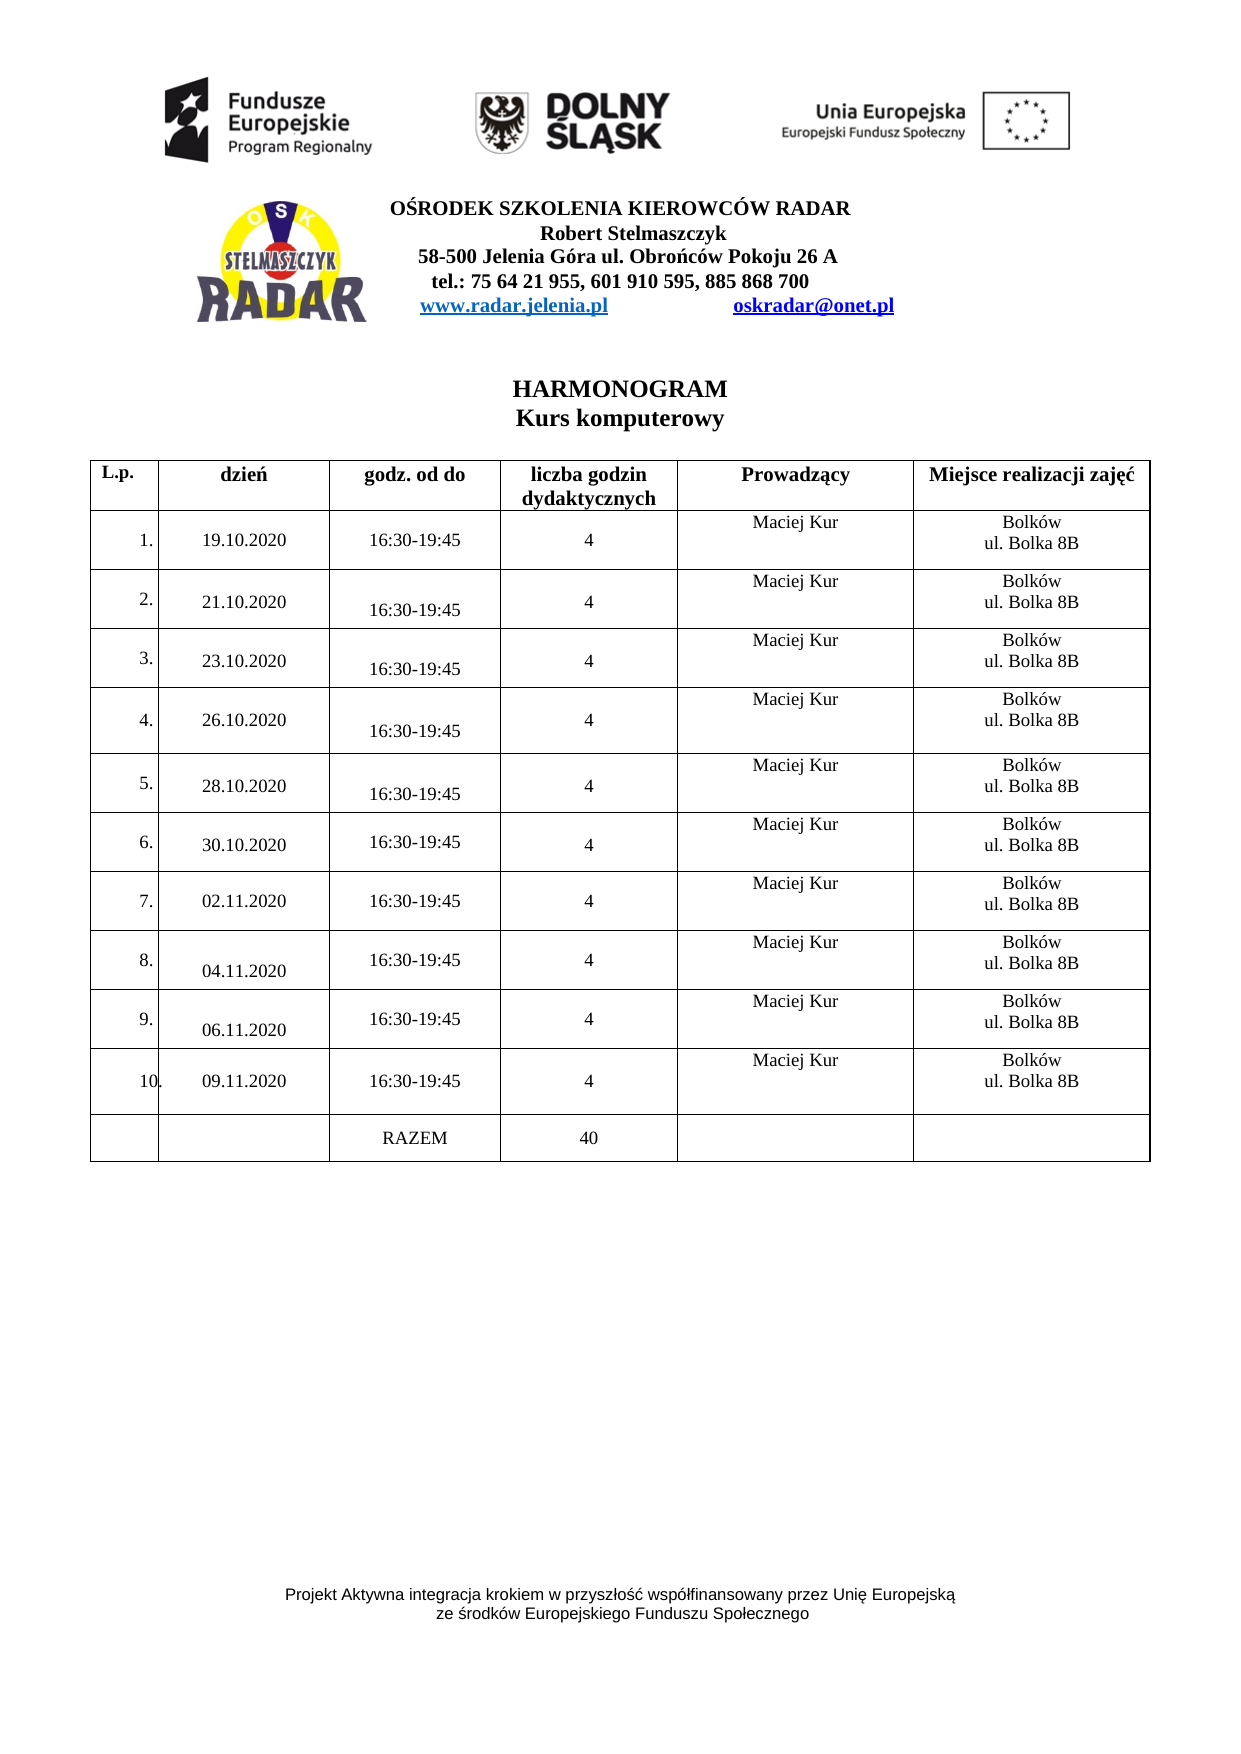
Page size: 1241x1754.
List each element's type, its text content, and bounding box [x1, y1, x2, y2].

table_cell Maciej Kur [678, 990, 913, 1048]
table_cell 16:30-19:45 [330, 688, 500, 752]
table_cell 40 [501, 1115, 677, 1161]
table_cell Maciej Kur [678, 931, 913, 989]
table_cell [91, 1049, 158, 1113]
table_cell 19.10.2020 [159, 511, 329, 569]
table_cell 4 [501, 813, 677, 871]
table_cell Bolków ul. Bolka 8B [914, 813, 1149, 871]
table_cell 4 [501, 570, 677, 628]
table_cell Bolków ul. Bolka 8B [914, 872, 1149, 930]
table_cell 4 [501, 511, 677, 569]
table_cell [159, 1115, 329, 1161]
table_cell Maciej Kur [678, 688, 913, 752]
table_cell 16:30-19:45 [330, 872, 500, 930]
table_cell 26.10.2020 [159, 688, 329, 752]
table_cell Maciej Kur [678, 872, 913, 930]
table_cell Bolków ul. Bolka 8B [914, 629, 1149, 687]
table_cell [91, 570, 158, 628]
table_cell [678, 1115, 913, 1161]
table_cell [91, 813, 158, 871]
table_cell 16:30-19:45 [330, 570, 500, 628]
table_cell 06.11.2020 [159, 990, 329, 1048]
table_cell Bolków ul. Bolka 8B [914, 931, 1149, 989]
table_cell [914, 1115, 1149, 1161]
picture [147, 73, 1092, 168]
table_cell Maciej Kur [678, 629, 913, 687]
table_cell [91, 511, 158, 569]
table_cell Maciej Kur [678, 511, 913, 569]
table_cell 09.11.2020 [159, 1049, 329, 1113]
table_cell [91, 990, 158, 1048]
table_cell 28.10.2020 [159, 754, 329, 812]
table_cell [91, 931, 158, 989]
table_cell Maciej Kur [678, 754, 913, 812]
table_cell [91, 872, 158, 930]
table_cell [91, 629, 158, 687]
table_cell 30.10.2020 [159, 813, 329, 871]
table_cell 4 [501, 990, 677, 1048]
table_cell Maciej Kur [678, 1049, 913, 1113]
text HARMONOGRAM [148, 374, 1093, 403]
text Kurs komputerowy [148, 403, 1093, 432]
table_header godz. od do [330, 461, 500, 509]
table_cell Maciej Kur [678, 570, 913, 628]
table_header Miejsce realizacji zajęć [914, 461, 1149, 509]
table_cell 4 [501, 1049, 677, 1113]
table_cell [91, 1115, 158, 1161]
table_header liczba godzin dydaktycznych [501, 461, 677, 509]
table_cell Bolków ul. Bolka 8B [914, 1049, 1149, 1113]
table_cell RAZEM [330, 1115, 500, 1161]
table_cell Bolków ul. Bolka 8B [914, 570, 1149, 628]
table_cell Bolków ul. Bolka 8B [914, 990, 1149, 1048]
table_cell 16:30-19:45 [330, 931, 500, 989]
table_cell 23.10.2020 [159, 629, 329, 687]
table_cell 16:30-19:45 [330, 511, 500, 569]
table_cell 16:30-19:45 [330, 813, 500, 871]
table_cell 16:30-19:45 [330, 1049, 500, 1113]
table_cell 4 [501, 688, 677, 752]
table_cell [91, 688, 158, 752]
table_header dzień [159, 461, 329, 509]
table_cell 4 [501, 754, 677, 812]
table_cell 16:30-19:45 [330, 754, 500, 812]
table_cell 02.11.2020 [159, 872, 329, 930]
table_cell Maciej Kur [678, 813, 913, 871]
table_cell 04.11.2020 [159, 931, 329, 989]
table_cell Bolków ul. Bolka 8B [914, 511, 1149, 569]
table_header L.p. [91, 461, 158, 509]
table_cell 16:30-19:45 [330, 629, 500, 687]
table_cell 21.10.2020 [159, 570, 329, 628]
table_cell Bolków ul. Bolka 8B [914, 754, 1149, 812]
table_cell 4 [501, 872, 677, 930]
table_cell 4 [501, 931, 677, 989]
table_cell 4 [501, 629, 677, 687]
table_cell Bolków ul. Bolka 8B [914, 688, 1149, 752]
picture [197, 201, 367, 322]
table_header Prowadzący [678, 461, 913, 509]
table_cell 16:30-19:45 [330, 990, 500, 1048]
table_cell [91, 754, 158, 812]
